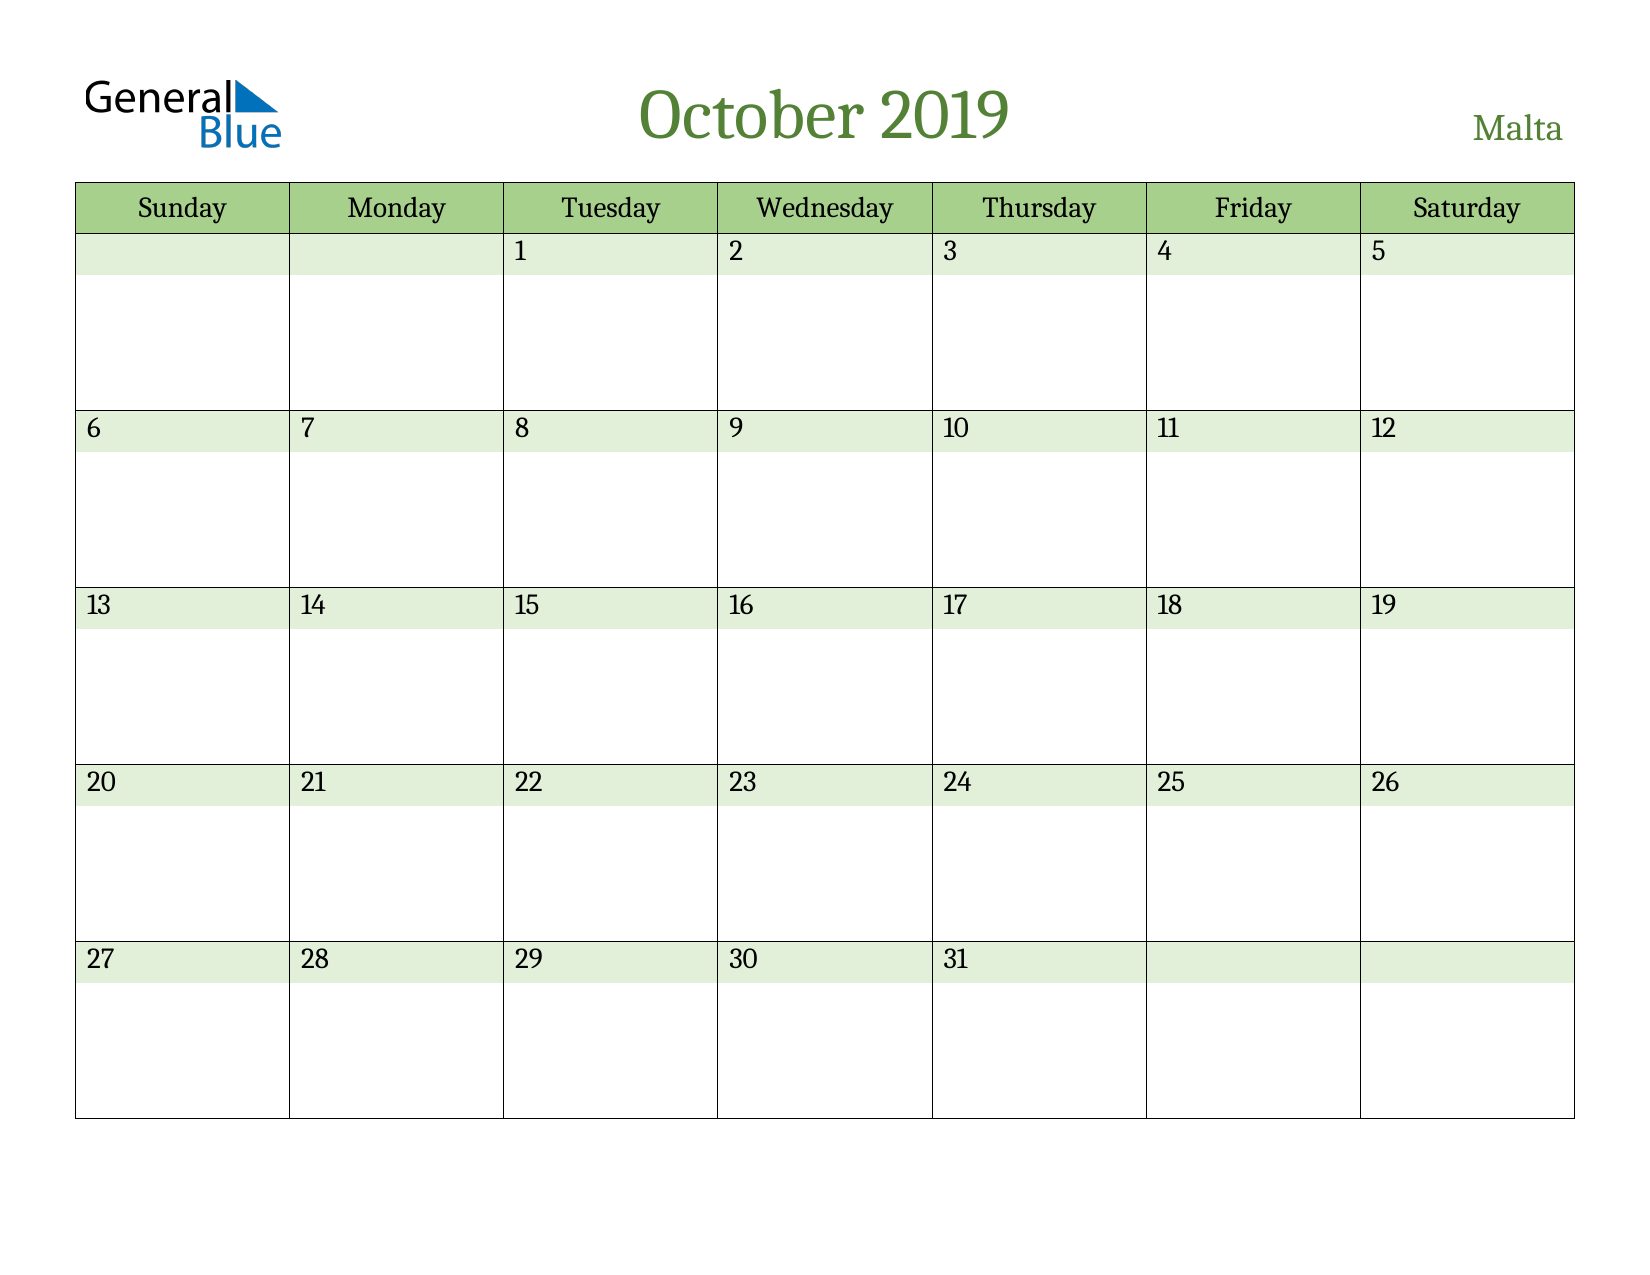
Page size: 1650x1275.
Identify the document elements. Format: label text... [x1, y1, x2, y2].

table_cell 3 [933, 234, 1146, 275]
table_cell [718, 983, 932, 1118]
table_cell [1147, 629, 1360, 764]
table_cell 30 [718, 942, 932, 983]
table_cell 14 [290, 588, 503, 629]
table_cell 7 [290, 411, 503, 452]
table_cell [1147, 983, 1360, 1118]
table_cell 5 [1361, 234, 1574, 275]
table_cell [504, 983, 717, 1118]
picture [86, 80, 281, 148]
table_cell [718, 806, 932, 941]
table_cell Tuesday [504, 183, 717, 233]
table_cell [1361, 275, 1574, 410]
table_cell 4 [1147, 234, 1360, 275]
table_cell 19 [1361, 588, 1574, 629]
table_cell 21 [290, 765, 503, 806]
table_cell 8 [504, 411, 717, 452]
table_cell 23 [718, 765, 932, 806]
table_cell [76, 629, 289, 764]
table_header Malta [1146, 75, 1574, 182]
table_cell [1147, 275, 1360, 410]
table_cell 22 [504, 765, 717, 806]
table_cell 25 [1147, 765, 1360, 806]
table_cell [290, 452, 503, 587]
table_cell [933, 806, 1146, 941]
table_cell Wednesday [718, 183, 932, 233]
table_cell [76, 452, 289, 587]
table_cell Saturday [1361, 183, 1574, 233]
table_cell [933, 275, 1146, 410]
table_cell 20 [76, 765, 289, 806]
table_cell 6 [76, 411, 289, 452]
table_cell [504, 275, 717, 410]
table_cell [290, 275, 503, 410]
table_cell [1147, 806, 1360, 941]
table_cell 27 [76, 942, 289, 983]
table_cell [76, 806, 289, 941]
table_cell 28 [290, 942, 503, 983]
table_cell [290, 629, 503, 764]
table_cell [504, 452, 717, 587]
table_cell [1361, 452, 1574, 587]
table_cell [76, 983, 289, 1118]
table_cell [933, 983, 1146, 1118]
table_cell [933, 629, 1146, 764]
table_cell Sunday [76, 183, 289, 233]
table_cell 12 [1361, 411, 1574, 452]
table_cell [290, 983, 503, 1118]
table_cell [76, 275, 289, 410]
table_cell [290, 806, 503, 941]
table_cell Thursday [933, 183, 1146, 233]
table_cell [1361, 983, 1574, 1118]
table_header [76, 75, 503, 182]
table_cell 18 [1147, 588, 1360, 629]
table_cell 10 [933, 411, 1146, 452]
table_cell 9 [718, 411, 932, 452]
table_cell 29 [504, 942, 717, 983]
table_cell [290, 234, 503, 275]
table_cell [718, 629, 932, 764]
table_cell [1361, 806, 1574, 941]
table_cell 31 [933, 942, 1146, 983]
table_cell Monday [290, 183, 503, 233]
table_cell 2 [718, 234, 932, 275]
table_cell [504, 629, 717, 764]
table_cell 24 [933, 765, 1146, 806]
table_cell [504, 806, 717, 941]
table_cell [76, 234, 289, 275]
table_cell [1361, 629, 1574, 764]
table_cell 15 [504, 588, 717, 629]
table_cell [1361, 942, 1574, 983]
table_header October 2019 [504, 75, 1146, 182]
table_cell 11 [1147, 411, 1360, 452]
table_cell 26 [1361, 765, 1574, 806]
table_cell 13 [76, 588, 289, 629]
table_cell [718, 275, 932, 410]
table_cell [718, 452, 932, 587]
table_cell 1 [504, 234, 717, 275]
table_cell [1147, 942, 1360, 983]
table_cell 17 [933, 588, 1146, 629]
table_cell [1147, 452, 1360, 587]
table_cell Friday [1147, 183, 1360, 233]
table_cell [933, 452, 1146, 587]
table_cell 16 [718, 588, 932, 629]
